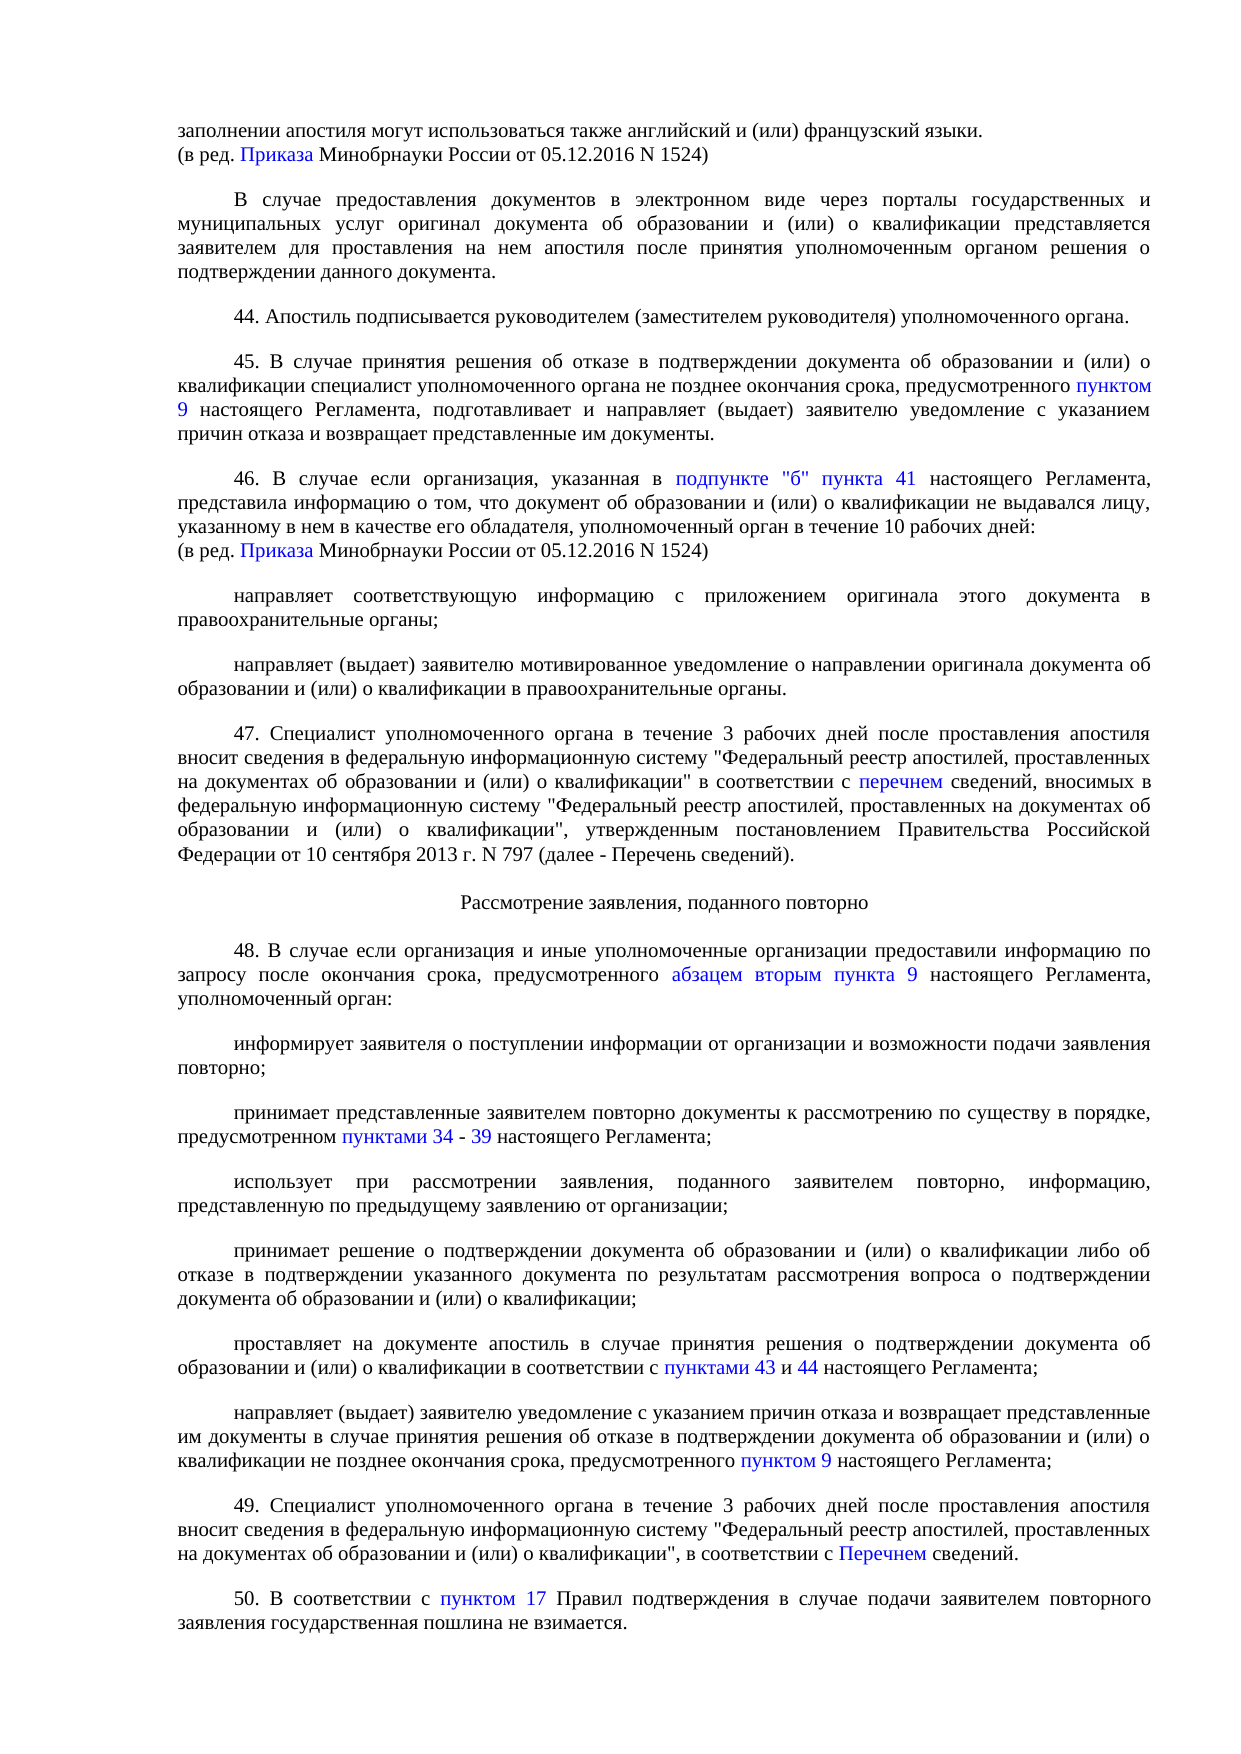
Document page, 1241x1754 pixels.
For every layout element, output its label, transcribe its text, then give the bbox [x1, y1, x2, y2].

text (в ред. Приказа Минобрнауки России от 05.12.2016 N 1524) [177, 538, 1152, 562]
text В случае предоставления документов в электронном виде через порталы государственных и муниципальных услуг оригинал документа об образовании и (или) о квалификации представляется заявителем для проставления на нем апостиля после принятия уполномоченным органом решения о подтверждении данного документа. [177, 187, 1152, 283]
text 49. Специалист уполномоченного органа в течение 3 рабочих дней после проставления апостиля вносит сведения в федеральную информационную систему "Федеральный реестр апостилей, проставленных на документах об образовании и (или) о квалификации", в соответствии с Перечнем сведений. [177, 1493, 1152, 1565]
text 48. В случае если организация и иные уполномоченные организации предоставили информацию по запросу после окончания срока, предусмотренного абзацем вторым пункта 9 настоящего Регламента, уполномоченный орган: [177, 938, 1152, 1010]
text принимает представленные заявителем повторно документы к рассмотрению по существу в порядке, предусмотренном пунктами 34 - 39 настоящего Регламента; [177, 1100, 1152, 1148]
text (в ред. Приказа Минобрнауки России от 05.12.2016 N 1524) [177, 142, 1152, 166]
text информирует заявителя о поступлении информации от организации и возможности подачи заявления повторно; [177, 1031, 1152, 1079]
text направляет (выдает) заявителю уведомление с указанием причин отказа и возвращает представленные им документы в случае принятия решения об отказе в подтверждении документа об образовании и (или) о квалификации не позднее окончания срока, предусмотренного пунктом 9 настоящего Регламента; [177, 1399, 1152, 1472]
text проставляет на документе апостиль в случае принятия решения о подтверждении документа об образовании и (или) о квалификации в соответствии с пунктами 43 и 44 настоящего Регламента; [177, 1331, 1152, 1379]
text 44. Апостиль подписывается руководителем (заместителем руководителя) уполномоченного органа. [177, 304, 1152, 328]
text 46. В случае если организация, указанная в подпункте "б" пункта 41 настоящего Регламента, представила информацию о том, что документ об образовании и (или) о квалификации не выдавался лицу, указанному в нем в качестве его обладателя, уполномоченный орган в течение 10 рабочих дней: [177, 466, 1152, 538]
text 50. В соответствии с пунктом 17 Правил подтверждения в случае подачи заявителем повторного заявления государственная пошлина не взимается. [177, 1586, 1152, 1634]
text 45. В случае принятия решения об отказе в подтверждении документа об образовании и (или) о квалификации специалист уполномоченного органа не позднее окончания срока, предусмотренного пунктом 9 настоящего Регламента, подготавливает и направляет (выдает) заявителю уведомление с указанием причин отказа и возвращает представленные им документы. [177, 349, 1152, 445]
text принимает решение о подтверждении документа об образовании и (или) о квалификации либо об отказе в подтверждении указанного документа по результатам рассмотрения вопроса о подтверждении документа об образовании и (или) о квалификации; [177, 1238, 1152, 1310]
text Рассмотрение заявления, поданного повторно [177, 889, 1152, 914]
text использует при рассмотрении заявления, поданного заявителем повторно, информацию, представленную по предыдущему заявлению от организации; [177, 1169, 1152, 1217]
text направляет (выдает) заявителю мотивированное уведомление о направлении оригинала документа об образовании и (или) о квалификации в правоохранительные органы. [177, 652, 1152, 700]
text направляет соответствующую информацию с приложением оригинала этого документа в правоохранительные органы; [177, 583, 1152, 631]
text 47. Специалист уполномоченного органа в течение 3 рабочих дней после проставления апостиля вносит сведения в федеральную информационную систему "Федеральный реестр апостилей, проставленных на документах об образовании и (или) о квалификации" в соответствии с перечнем сведений, вносимых в федеральную информационную систему "Федеральный реестр апостилей, проставленных на документах об образовании и (или) о квалификации", утвержденным постановлением Правительства Российской Федерации от 10 сентября 2013 г. N 797 (далее - Перечень сведений). [177, 721, 1152, 866]
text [177, 118, 1152, 142]
